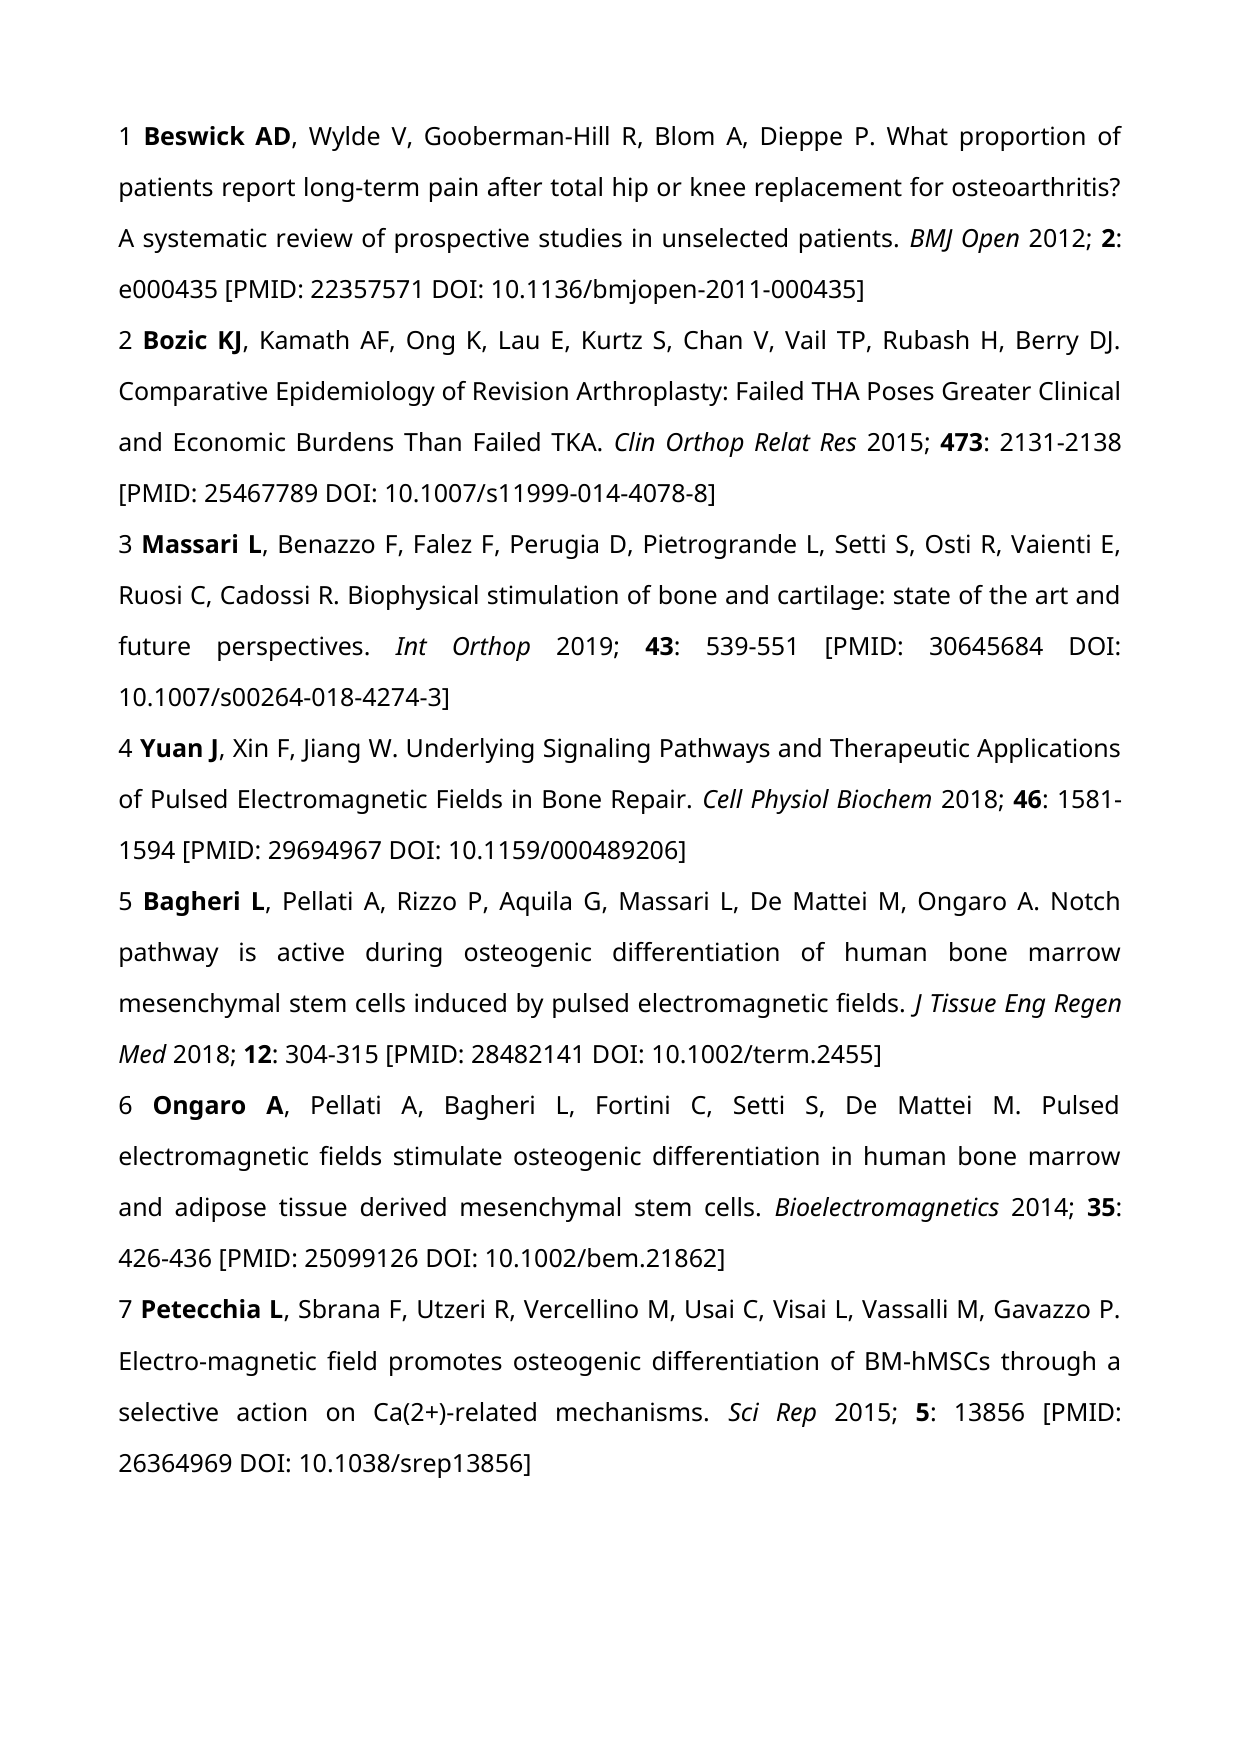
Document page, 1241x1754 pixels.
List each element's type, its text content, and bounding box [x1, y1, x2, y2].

text 4 Yuan J, Xin F, Jiang W. Underlying Signaling Pathways and Therapeutic Applications of Pulsed Electromagnetic Fields in Bone Repair. Cell Physiol Biochem 2018; 46: 1581-1594 [PMID: 29694967 DOI: 10.1159/000489206] [118, 731, 1122, 867]
text 3 Massari L, Benazzo F, Falez F, Perugia D, Pietrogrande L, Setti S, Osti R, Vaienti E, Ruosi C, Cadossi R. Biophysical stimulation of bone and cartilage: state of the art and future perspectives. Int Orthop 2019; 43: 539-551 [PMID: 30645684 DOI: 10.1007/s00264-018-4274-3] [118, 526, 1122, 714]
text 2 Bozic KJ, Kamath AF, Ong K, Lau E, Kurtz S, Chan V, Vail TP, Rubash H, Berry DJ. Comparative Epidemiology of Revision Arthroplasty: Failed THA Poses Greater Clinical and Economic Burdens Than Failed TKA. Clin Orthop Relat Res 2015; 473: 2131-2138 [PMID: 25467789 DOI: 10.1007/s11999-014-4078-8] [118, 322, 1122, 509]
text 6 Ongaro A, Pellati A, Bagheri L, Fortini C, Setti S, De Mattei M. Pulsed electromagnetic fields stimulate osteogenic differentiation in human bone marrow and adipose tissue derived mesenchymal stem cells. Bioelectromagnetics 2014; 35: 426-436 [PMID: 25099126 DOI: 10.1002/bem.21862] [118, 1088, 1122, 1275]
text 1 Beswick AD, Wylde V, Gooberman-Hill R, Blom A, Dieppe P. What proportion of patients report long-term pain after total hip or knee replacement for osteoarthritis? A systematic review of prospective studies in unselected patients. BMJ Open 2012; 2: e000435 [PMID: 22357571 DOI: 10.1136/bmjopen-2011-000435] [118, 118, 1122, 305]
text 5 Bagheri L, Pellati A, Rizzo P, Aquila G, Massari L, De Mattei M, Ongaro A. Notch pathway is active during osteogenic differentiation of human bone marrow mesenchymal stem cells induced by pulsed electromagnetic fields. J Tissue Eng Regen Med 2018; 12: 304-315 [PMID: 28482141 DOI: 10.1002/term.2455] [118, 884, 1122, 1071]
text 7 Petecchia L, Sbrana F, Utzeri R, Vercellino M, Usai C, Visai L, Vassalli M, Gavazzo P. Electro-magnetic field promotes osteogenic differentiation of BM-hMSCs through a selective action on Ca(2+)-related mechanisms. Sci Rep 2015; 5: 13856 [PMID: 26364969 DOI: 10.1038/srep13856] [118, 1292, 1122, 1479]
